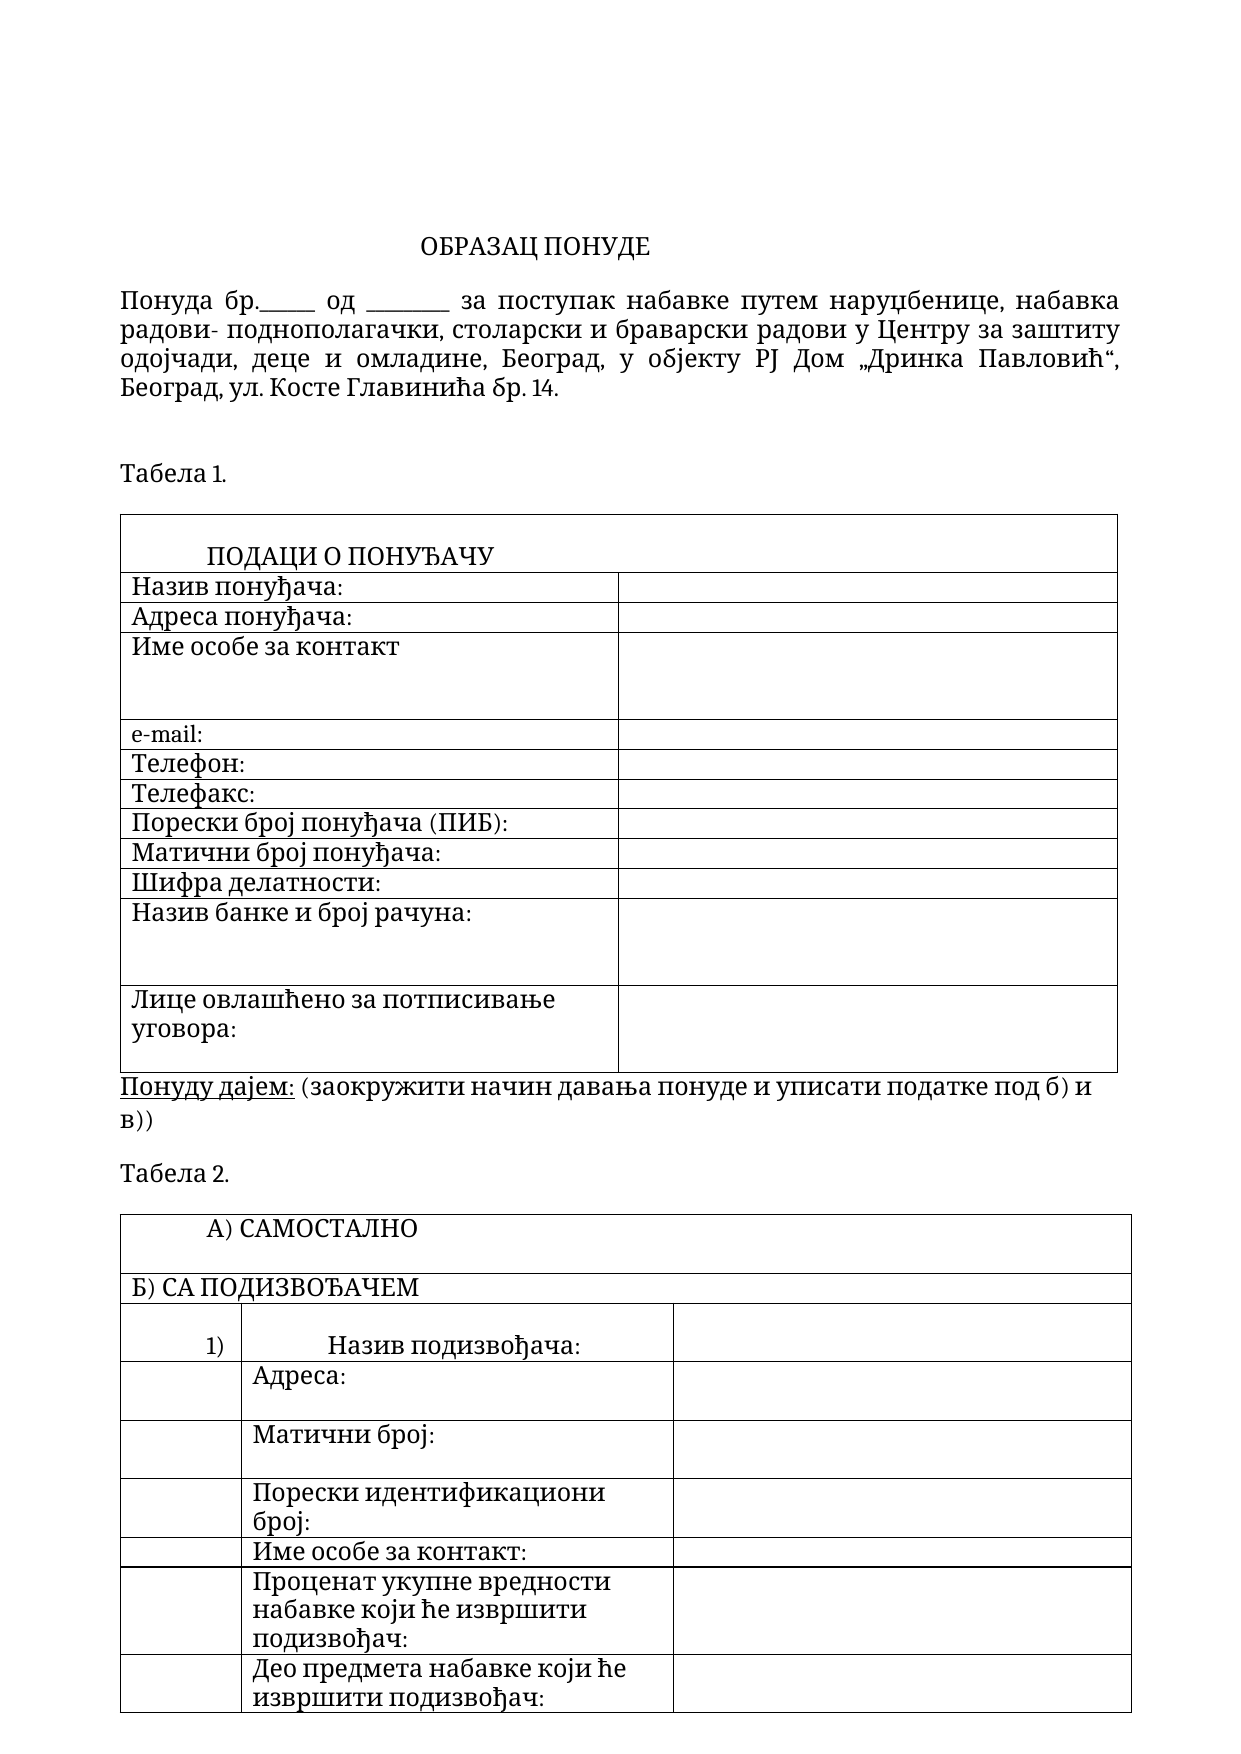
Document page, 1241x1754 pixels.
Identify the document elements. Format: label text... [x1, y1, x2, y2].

table_cell Б) СА ПОДИЗВОЂАЧЕМ [121, 1274, 1131, 1302]
table_cell [619, 750, 1117, 778]
table_cell [619, 603, 1117, 632]
table_cell [619, 780, 1117, 808]
table_cell [619, 899, 1117, 985]
table_cell Део предмета набавке који ће извршити подизвођач: [242, 1655, 673, 1712]
text ОБРАЗАЦ ПОНУДЕ [382, 233, 1120, 262]
text Табела 2. [120, 1160, 1120, 1189]
table_cell [121, 1538, 241, 1566]
table_cell [674, 1304, 1131, 1361]
table_cell Лице овлашћено за потписивање уговора: [121, 986, 618, 1072]
table_cell [619, 809, 1117, 838]
table_cell [674, 1421, 1131, 1478]
table_cell Матични број понуђача: [121, 839, 618, 868]
table_cell Назив банке и број рачуна: [121, 899, 618, 985]
table_cell Назив подизвођача: [242, 1304, 673, 1361]
table_cell Матични број: [242, 1421, 673, 1478]
table_cell Адреса понуђача: [121, 603, 618, 632]
table_cell [121, 1655, 241, 1712]
table_cell Телефон: [121, 750, 618, 778]
text Понуду дајем: (заокружити начин давања понуде и уписати податке под б) и в)) [120, 1073, 1120, 1135]
table_cell Порески идентификациони број: [242, 1479, 673, 1537]
table_cell [674, 1568, 1131, 1654]
table_cell [619, 720, 1117, 749]
table_header ПОДАЦИ О ПОНУЂАЧУ [121, 515, 1117, 572]
table_cell [619, 573, 1117, 602]
text Табела 1. [120, 460, 1120, 488]
table_cell Шифра делатности: [121, 869, 618, 898]
table_cell Проценат укупне вредности набавке који ће извршити подизвођач: [242, 1568, 673, 1654]
table_cell Назив понуђача: [121, 573, 618, 602]
table_cell [121, 1568, 241, 1654]
text Понуда бр.______ од _________ за поступак набавке путем наруџбенице, набавка радови- поднополагачки, столарски и браварски радови у Центру за заштиту одојчади, деце и омладине, Београд, у објекту РЈ Дом „Дринка Павловић“, Београд, ул. Косте Главинића бр. 14. [120, 287, 1120, 402]
table_cell [674, 1538, 1131, 1566]
table_cell 1) [121, 1304, 241, 1361]
table_cell [619, 633, 1117, 719]
table_cell Име особе за контакт [121, 633, 618, 719]
table_cell Телефакс: [121, 780, 618, 808]
table_cell Име особе за контакт: [242, 1538, 673, 1566]
table_cell Адреса: [242, 1362, 673, 1419]
table_cell [619, 869, 1117, 898]
table_cell [121, 1479, 241, 1537]
table_cell [674, 1479, 1131, 1537]
table_cell e-mail: [121, 720, 618, 749]
table_cell [121, 1362, 241, 1419]
table_cell Порески број понуђача (ПИБ): [121, 809, 618, 838]
table_header А) САМОСТАЛНО [121, 1215, 1131, 1273]
table_cell [674, 1655, 1131, 1712]
table_cell [619, 986, 1117, 1072]
table_cell [121, 1421, 241, 1478]
table_cell [674, 1362, 1131, 1419]
table_cell [619, 839, 1117, 868]
